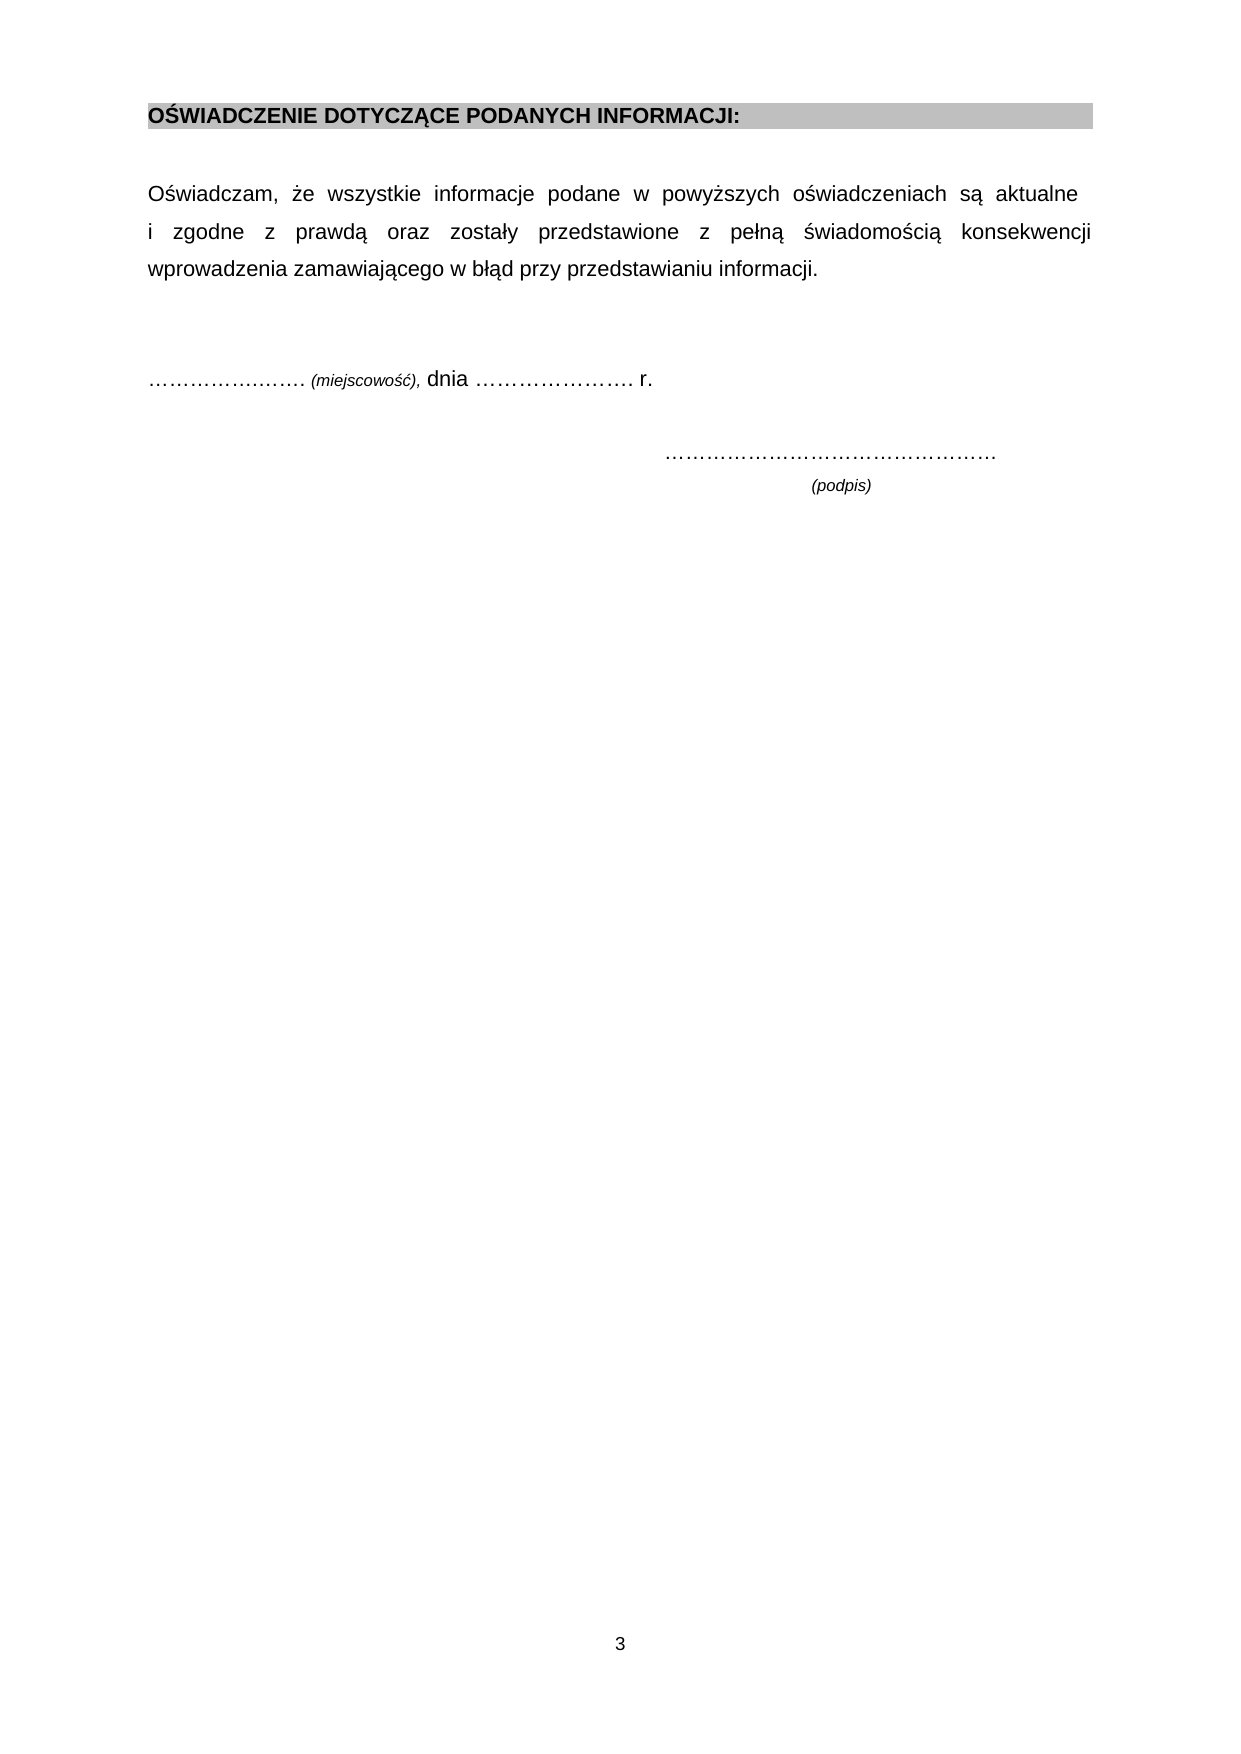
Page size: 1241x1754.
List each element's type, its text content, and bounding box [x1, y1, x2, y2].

text …………….……. (miejscowość), dnia …………………. r. [148, 366, 1093, 391]
text ………………………………………… [148, 440, 1093, 464]
text (podpis) [738, 476, 1093, 495]
text OŚWIADCZENIE DOTYCZĄCE PODANYCH INFORMACJI: [148, 103, 1093, 129]
text Oświadczam, że wszystkie informacje podane w powyższych oświadczeniach są aktualne i zgodne z prawdą oraz zostały przedstawione z pełną świadomością konsekwencji wprowadzenia zamawiającego w błąd przy przedstawianiu informacji. [148, 181, 1093, 282]
